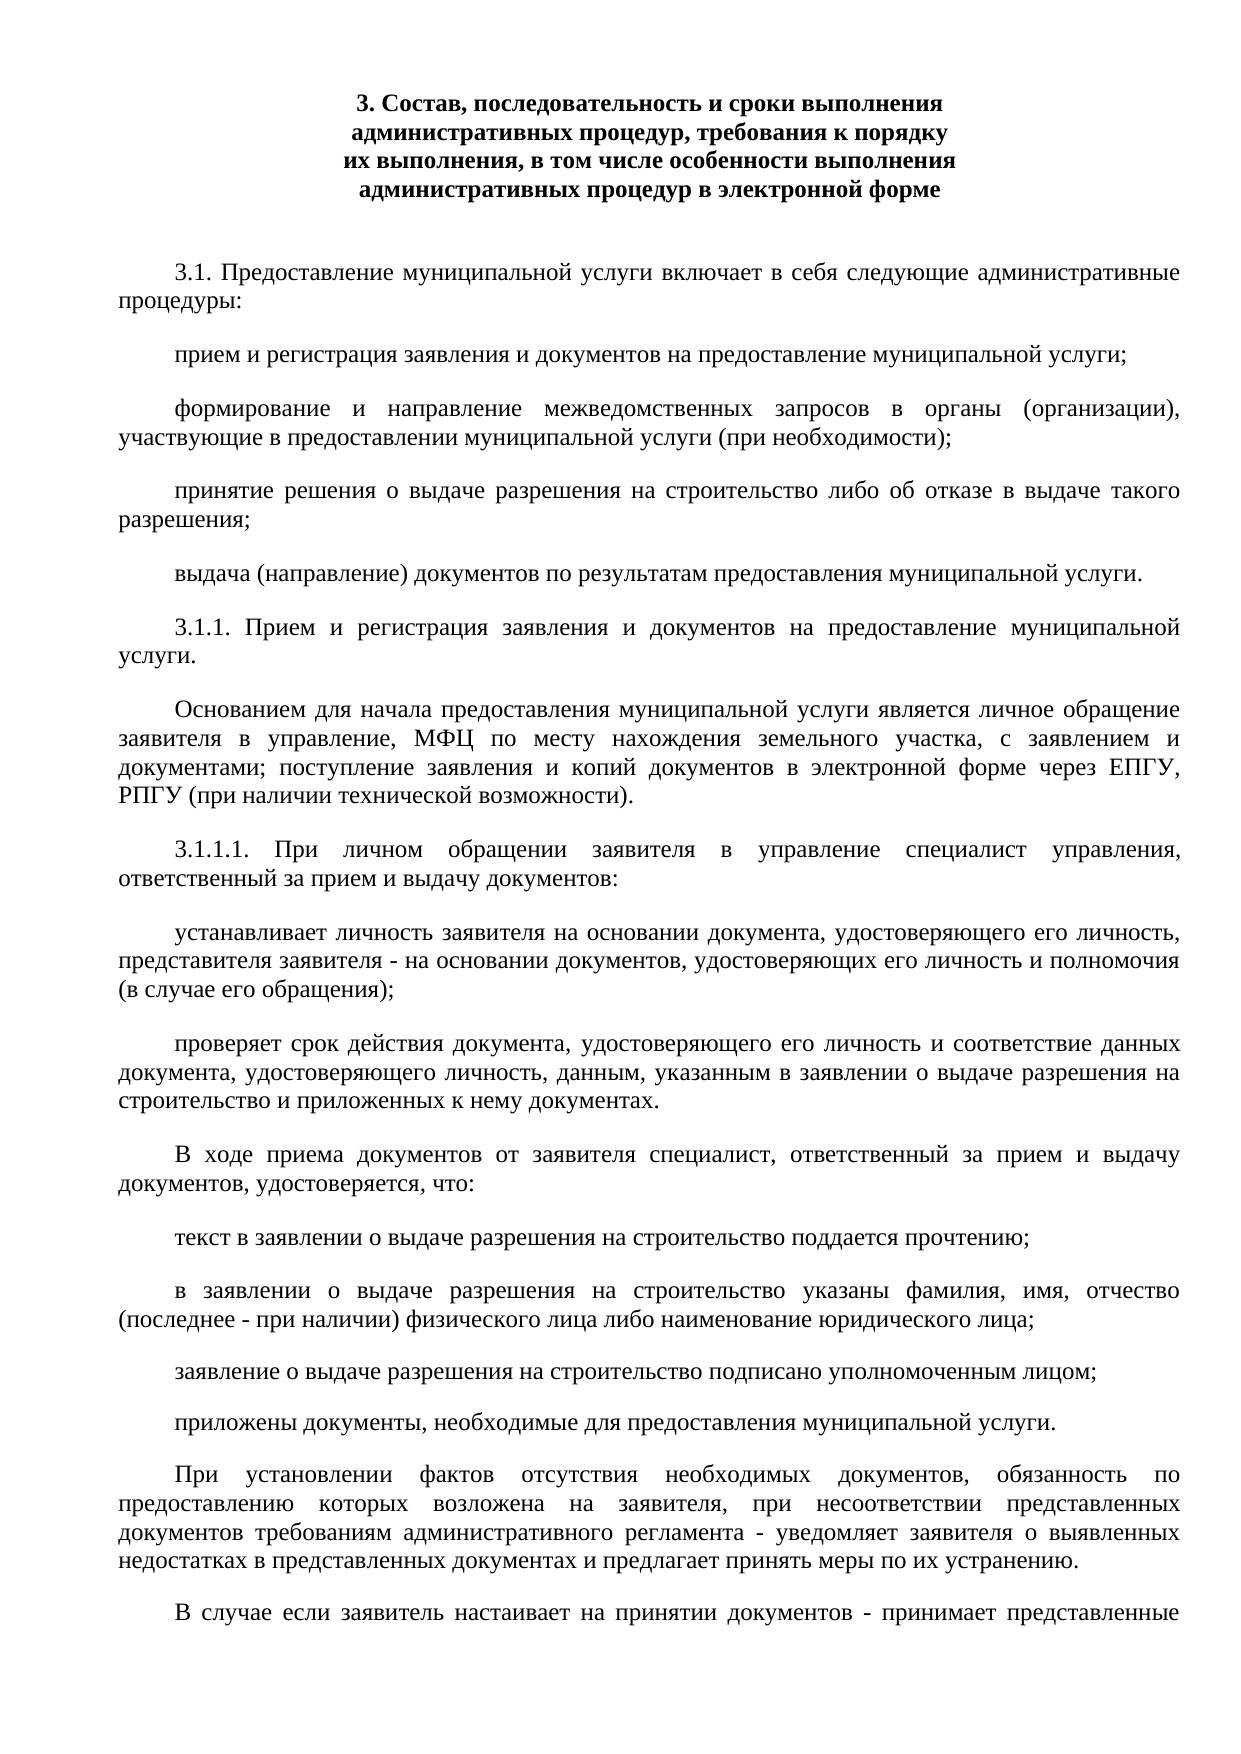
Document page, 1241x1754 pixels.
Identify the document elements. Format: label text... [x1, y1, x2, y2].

text приложены документы, необходимые для предоставления муниципальной услуги. [118, 1407, 1181, 1436]
text их выполнения, в том числе особенности выполнения [118, 145, 1181, 174]
text 3.1.1.1. При личном обращении заявителя в управление специалист управления, ответственный за прием и выдачу документов: [118, 834, 1181, 892]
text 3.1.1. Прием и регистрация заявления и документов на предоставление муниципальной услуги. [118, 612, 1181, 669]
text При установлении фактов отсутствия необходимых документов, обязанность по предоставлению которых возложена на заявителя, при несоответствии представленных документов требованиям административного регламента - уведомляет заявителя о выявленных недостатках в представленных документах и предлагает принять меры по их устранению. [118, 1459, 1181, 1574]
text административных процедур, требования к порядку [118, 117, 1181, 145]
text 3. Состав, последовательность и сроки выполнения [118, 88, 1181, 117]
text В ходе приема документов от заявителя специалист, ответственный за прием и выдачу документов, удостоверяется, что: [118, 1139, 1181, 1197]
text административных процедур в электронной форме [118, 174, 1181, 203]
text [118, 1597, 1181, 1626]
text формирование и направление межведомственных запросов в органы (организации), участвующие в предоставлении муниципальной услуги (при необходимости); [118, 393, 1181, 450]
text устанавливает личность заявителя на основании документа, удостоверяющего его личность, представителя заявителя - на основании документов, удостоверяющих его личность и полномочия (в случае его обращения); [118, 917, 1181, 1003]
text Основанием для начала предоставления муниципальной услуги является личное обращение заявителя в управление, МФЦ по месту нахождения земельного участка, с заявлением и документами; поступление заявления и копий документов в электронной форме через ЕПГУ, РПГУ (при наличии технической возможности). [118, 694, 1181, 809]
text прием и регистрация заявления и документов на предоставление муниципальной услуги; [118, 339, 1181, 368]
text проверяет срок действия документа, удостоверяющего его личность и соответствие данных документа, удостоверяющего личность, данным, указанным в заявлении о выдаче разрешения на строительство и приложенных к нему документах. [118, 1028, 1181, 1114]
text 3.1. Предоставление муниципальной услуги включает в себя следующие административные процедуры: [118, 257, 1181, 314]
text выдача (направление) документов по результатам предоставления муниципальной услуги. [118, 558, 1181, 587]
text текст в заявлении о выдаче разрешения на строительство поддается прочтению; [118, 1222, 1181, 1250]
text заявление о выдаче разрешения на строительство подписано уполномоченным лицом; [118, 1356, 1181, 1384]
text в заявлении о выдаче разрешения на строительство указаны фамилия, имя, отчество (последнее - при наличии) физического лица либо наименование юридического лица; [118, 1275, 1181, 1333]
text принятие решения о выдаче разрешения на строительство либо об отказе в выдаче такого разрешения; [118, 475, 1181, 533]
